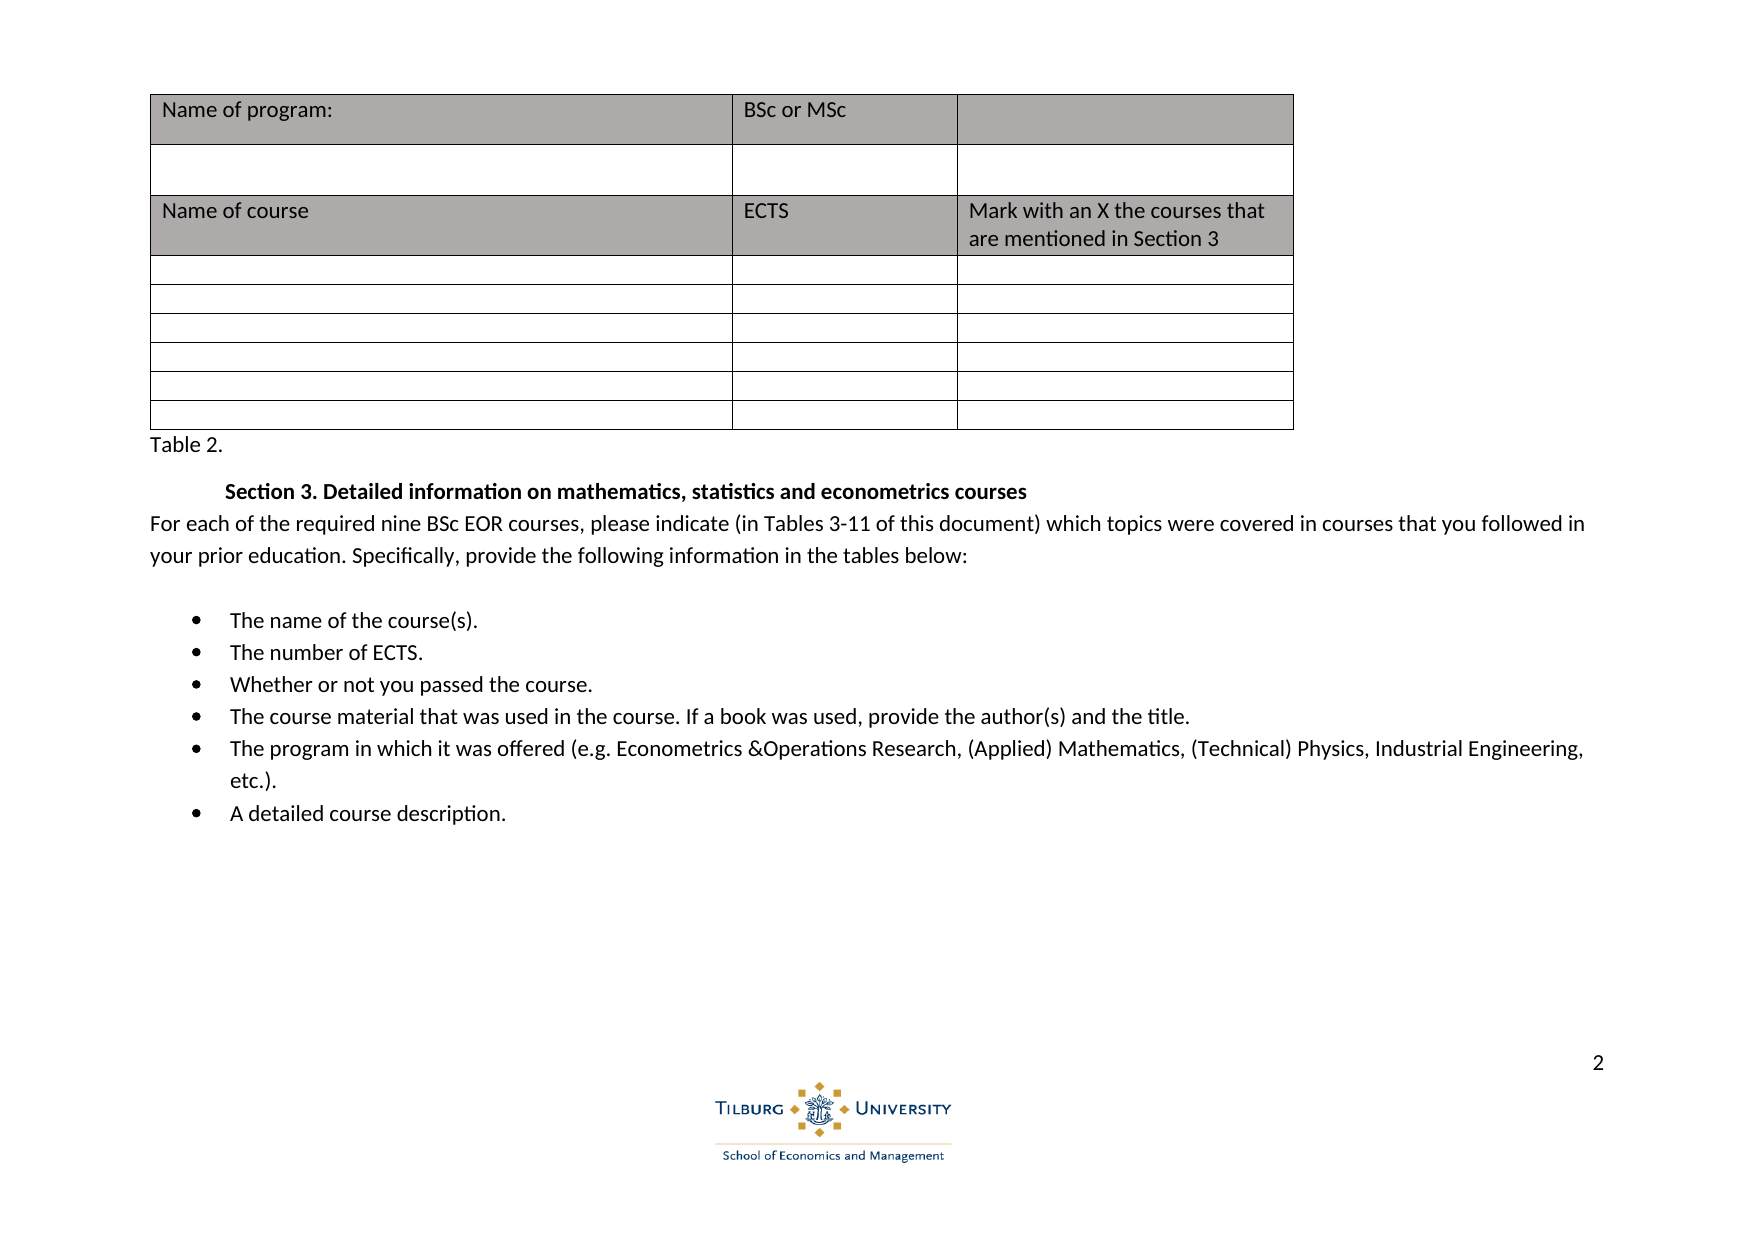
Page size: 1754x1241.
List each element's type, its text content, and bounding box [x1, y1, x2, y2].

table_cell [151, 343, 732, 371]
table_cell [151, 285, 732, 313]
table_cell [958, 256, 1293, 284]
list The number of ECTS. [192, 638, 1604, 666]
table_cell [733, 343, 957, 371]
table_cell [733, 372, 957, 400]
table_cell Name of program: [151, 95, 732, 144]
table_cell [151, 256, 732, 284]
list For each of the required nine BSc EOR courses, please indicate (in Tables 3-11 of this document) which topics were covered in courses that you followed in your prior education. Specifically, provide the following information in the tables below: [150, 509, 1604, 569]
table_cell [958, 145, 1293, 195]
table_cell Mark with an X the courses that are mentioned in Section 3 [958, 196, 1293, 255]
table_cell [958, 95, 1293, 144]
table_cell [733, 314, 957, 342]
table_cell [958, 285, 1293, 313]
table_cell [151, 372, 732, 400]
list Whether or not you passed the course. [192, 670, 1604, 698]
list Section 3. Detailed information on mathematics, statistics and econometrics courses [225, 477, 1604, 505]
list The name of the course(s). [192, 606, 1604, 634]
table_cell [733, 401, 957, 429]
list A detailed course description. [192, 799, 1604, 859]
table_cell [958, 343, 1293, 371]
table_cell [151, 314, 732, 342]
table_cell BSc or MSc [733, 95, 957, 144]
table_cell [958, 401, 1293, 429]
picture [708, 1076, 958, 1167]
table_cell [958, 314, 1293, 342]
list The program in which it was offered (e.g. Econometrics &Operations Research, (Applied) Mathematics, (Technical) Physics, Industrial Engineering, etc.). [192, 734, 1604, 795]
table_cell [733, 256, 957, 284]
table_cell [733, 145, 957, 195]
text Table 2. [150, 430, 1604, 458]
table_cell Name of course [151, 196, 732, 255]
table_cell [958, 372, 1293, 400]
table_cell [151, 145, 732, 195]
table_cell ECTS [733, 196, 957, 255]
list The course material that was used in the course. If a book was used, provide the author(s) and the title. [192, 702, 1604, 730]
table_cell [733, 285, 957, 313]
table_cell [151, 401, 732, 429]
